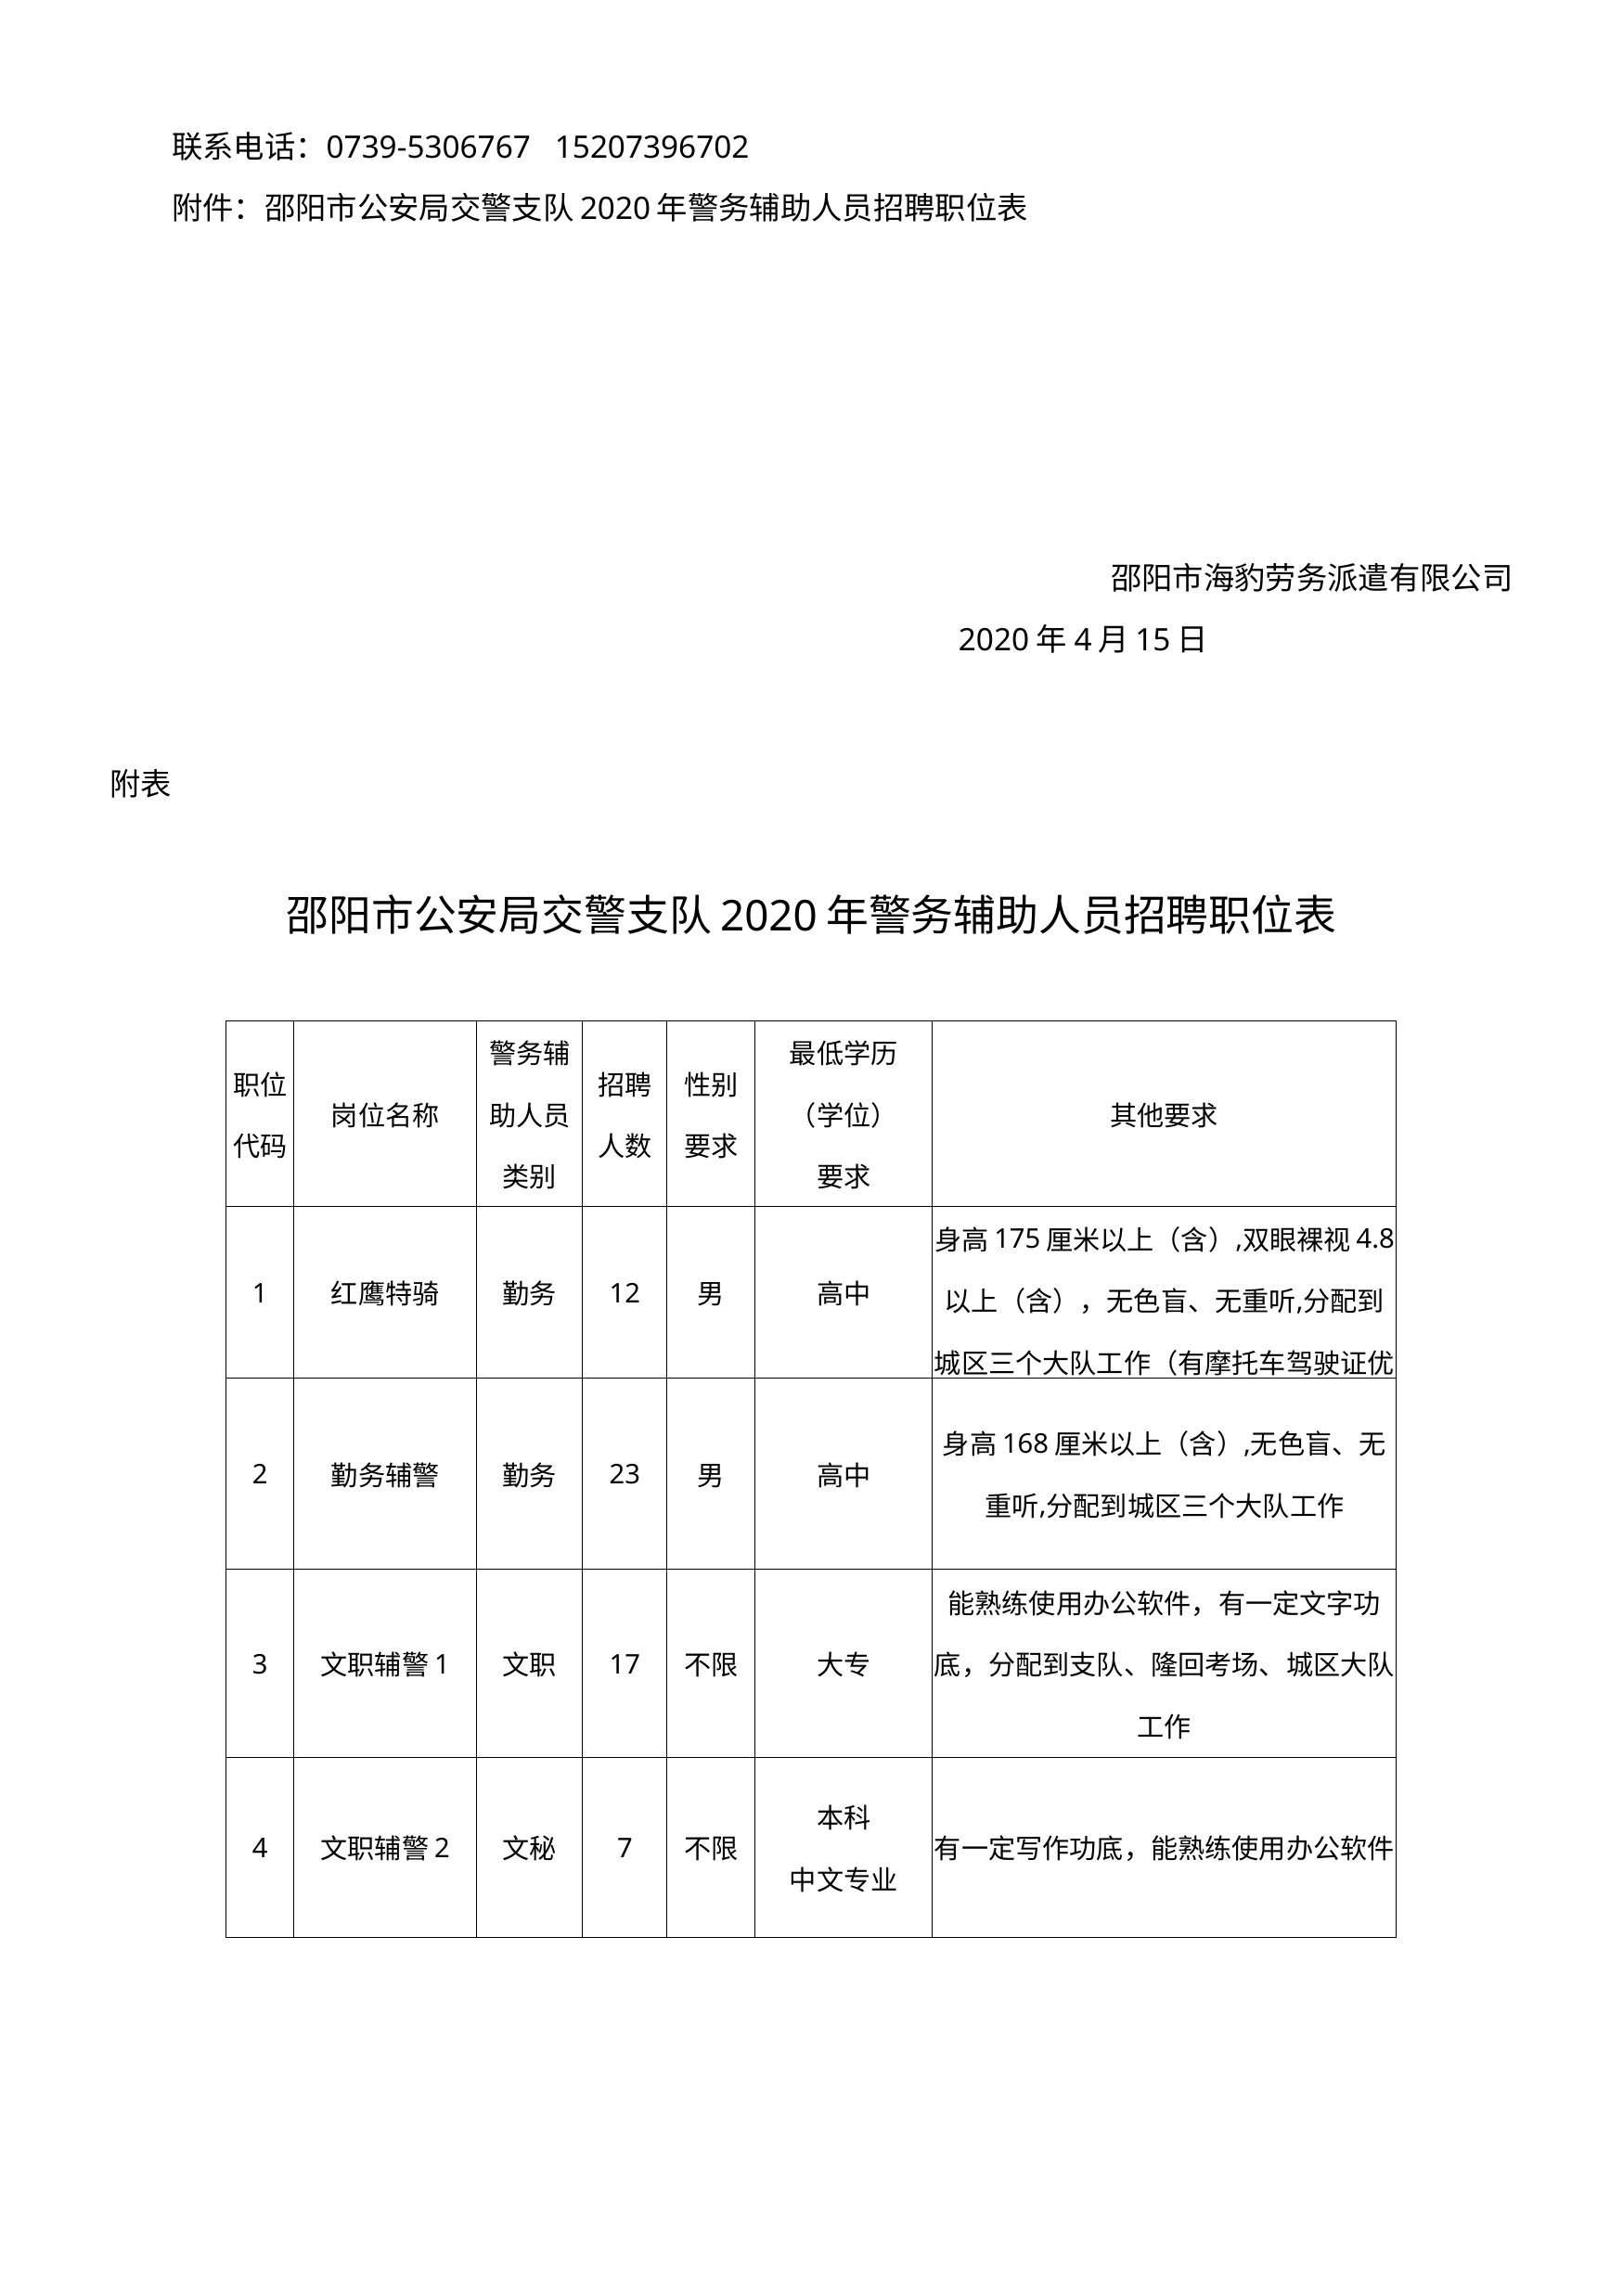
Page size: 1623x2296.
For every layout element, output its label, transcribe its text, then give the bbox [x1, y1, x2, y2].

table_cell 17 [583, 1570, 666, 1757]
table_cell 4 [226, 1758, 293, 1937]
table_header 职位代码 [226, 1021, 293, 1206]
table_cell 1 [226, 1207, 293, 1378]
table_header 其他要求 [933, 1021, 1396, 1206]
text 邵阳市公安局交警支队2020年警务辅助人员招聘职位表 [109, 866, 1513, 958]
table_cell 2 [226, 1379, 293, 1569]
text 邵阳市海豹劳务派遣有限公司 [109, 545, 1513, 607]
table_cell 能熟练使用办公软件，有一定文字功底，分配到支队、隆回考场、城区大队工作 [933, 1570, 1396, 1757]
table_cell 有一定写作功底，能熟练使用办公软件 [933, 1758, 1396, 1937]
table_header 岗位名称 [294, 1021, 476, 1206]
table_cell 23 [583, 1379, 666, 1569]
table_cell 勤务辅警 [294, 1379, 476, 1569]
text 附表 [109, 751, 1513, 813]
table_cell 身高175厘米以上（含）,双眼裸视4.8以上（含），无色盲、无重听,分配到城区三个大队工作（有摩托车驾驶证优先） [933, 1207, 1396, 1378]
table_cell 身高168厘米以上（含）,无色盲、无重听,分配到城区三个大队工作 [933, 1379, 1396, 1569]
table_cell 男 [667, 1207, 754, 1378]
table_cell 不限 [667, 1758, 754, 1937]
table_cell 高中 [755, 1379, 932, 1569]
table_cell 大专 [755, 1570, 932, 1757]
table_cell 红鹰特骑 [294, 1207, 476, 1378]
text 2020年 4月15日 [109, 607, 1513, 669]
table_cell 7 [583, 1758, 666, 1937]
table_cell 高中 [755, 1207, 932, 1378]
table_cell 文职辅警2 [294, 1758, 476, 1937]
table_header 最低学历 （学位） 要求 [755, 1021, 932, 1206]
table_cell 男 [667, 1379, 754, 1569]
table_cell 本科 中文专业 [755, 1758, 932, 1937]
table_header 警务辅助人员类别 [477, 1021, 582, 1206]
text 联系电话：0739-5306767 15207396702 [109, 114, 1513, 175]
table_cell 文秘 [477, 1758, 582, 1937]
table_cell 勤务 [477, 1379, 582, 1569]
text 附件：邵阳市公安局交警支队2020年警务辅助人员招聘职位表 [109, 175, 1513, 237]
table_cell 不限 [667, 1570, 754, 1757]
table_cell 12 [583, 1207, 666, 1378]
table_cell 3 [226, 1570, 293, 1757]
table_cell 文职辅警1 [294, 1570, 476, 1757]
table_cell 文职 [477, 1570, 582, 1757]
table_header 性别 要求 [667, 1021, 754, 1206]
table_cell 勤务 [477, 1207, 582, 1378]
table_header 招聘 人数 [583, 1021, 666, 1206]
